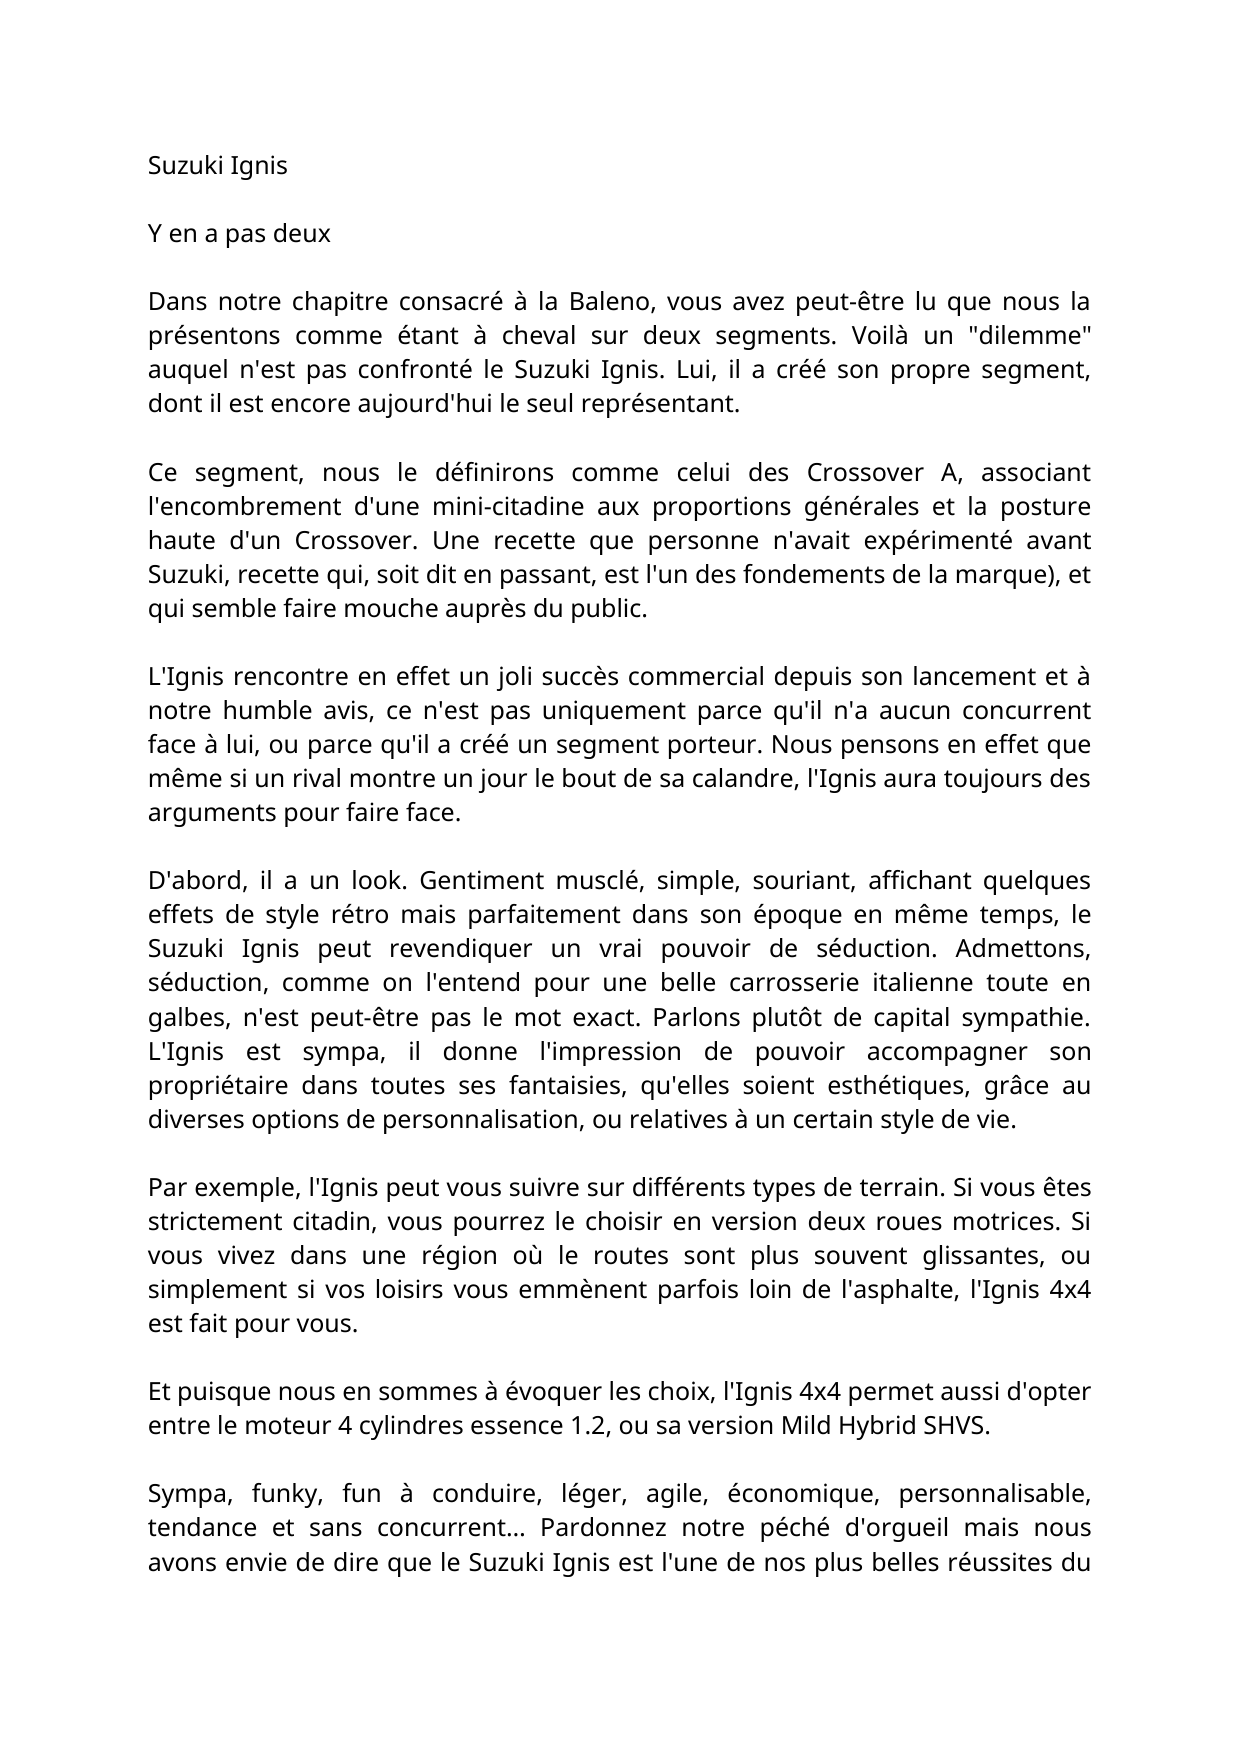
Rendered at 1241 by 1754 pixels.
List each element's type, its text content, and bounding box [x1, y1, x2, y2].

text L'Ignis rencontre en effet un joli succès commercial depuis son lancement et à notre humble avis, ce n'est pas uniquement parce qu'il n'a aucun concurrent face à lui, ou parce qu'il a créé un segment porteur. Nous pensons en effet que même si un rival montre un jour le bout de sa calandre, l'Ignis aura toujours des arguments pour faire face. [148, 658, 1093, 829]
text Suzuki Ignis [148, 148, 1093, 182]
text Par exemple, l'Ignis peut vous suivre sur différents types de terrain. Si vous êtes strictement citadin, vous pourrez le choisir en version deux roues motrices. Si vous vivez dans une région où le routes sont plus souvent glissantes, ou simplement si vos loisirs vous emmènent parfois loin de l'asphalte, l'Ignis 4x4 est fait pour vous. [148, 1169, 1093, 1340]
text Ce segment, nous le définirons comme celui des Crossover A, associant l'encombrement d'une mini-citadine aux proportions générales et la posture haute d'un Crossover. Une recette que personne n'avait expérimenté avant Suzuki, recette qui, soit dit en passant, est l'un des fondements de la marque), et qui semble faire mouche auprès du public. [148, 454, 1093, 624]
text D'abord, il a un look. Gentiment musclé, simple, souriant, affichant quelques effets de style rétro mais parfaitement dans son époque en même temps, le Suzuki Ignis peut revendiquer un vrai pouvoir de séduction. Admettons, séduction, comme on l'entend pour une belle carrosserie italienne toute en galbes, n'est peut-être pas le mot exact. Parlons plutôt de capital sympathie. L'Ignis est sympa, il donne l'impression de pouvoir accompagner son propriétaire dans toutes ses fantaisies, qu'elles soient esthétiques, grâce au diverses options de personnalisation, ou relatives à un certain style de vie. [148, 863, 1093, 1135]
text Y en a pas deux [148, 216, 1093, 250]
text Dans notre chapitre consacré à la Baleno, vous avez peut-être lu que nous la présentons comme étant à cheval sur deux segments. Voilà un "dilemme" auquel n'est pas confronté le Suzuki Ignis. Lui, il a créé son propre segment, dont il est encore aujourd'hui le seul représentant. [148, 284, 1093, 420]
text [148, 1476, 1093, 1578]
text Et puisque nous en sommes à évoquer les choix, l'Ignis 4x4 permet aussi d'opter entre le moteur 4 cylindres essence 1.2, ou sa version Mild Hybrid SHVS. [148, 1374, 1093, 1442]
